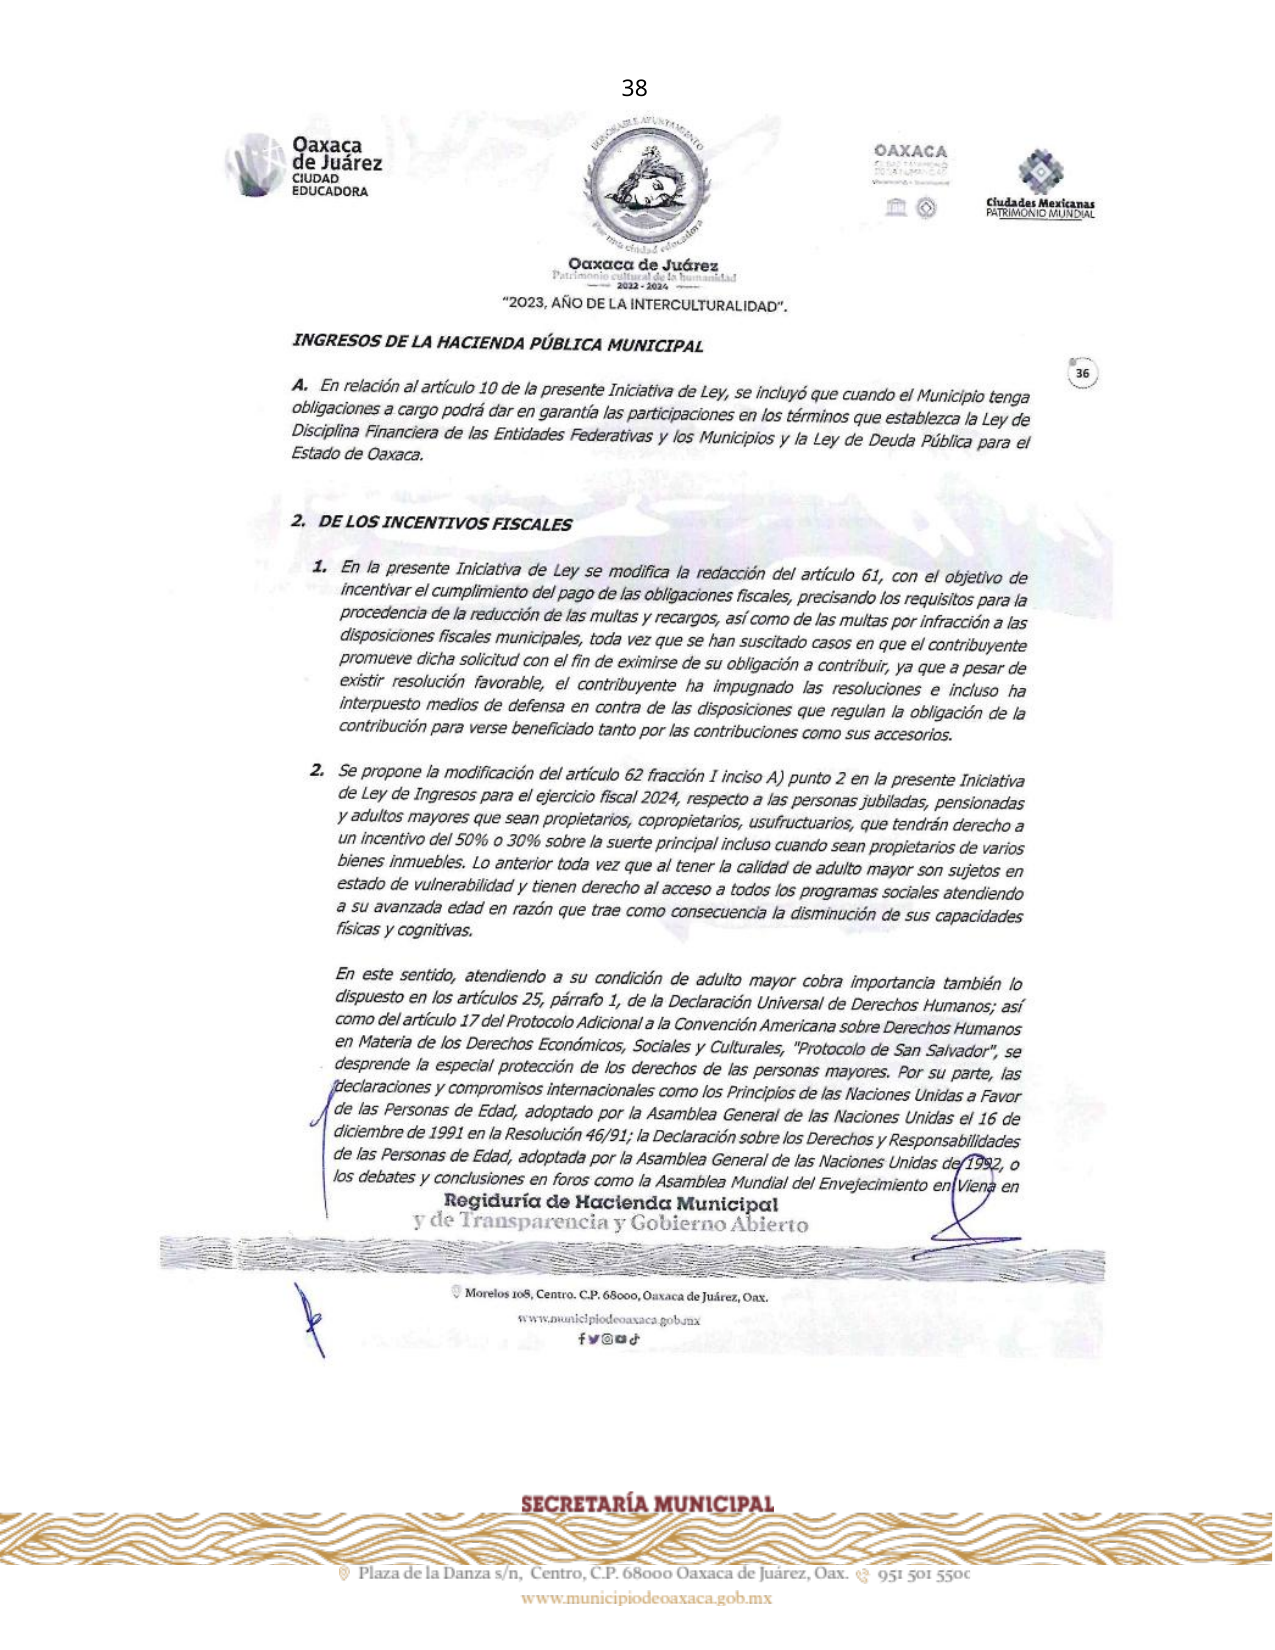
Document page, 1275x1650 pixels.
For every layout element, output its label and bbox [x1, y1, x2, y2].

picture [147, 100, 1142, 1386]
